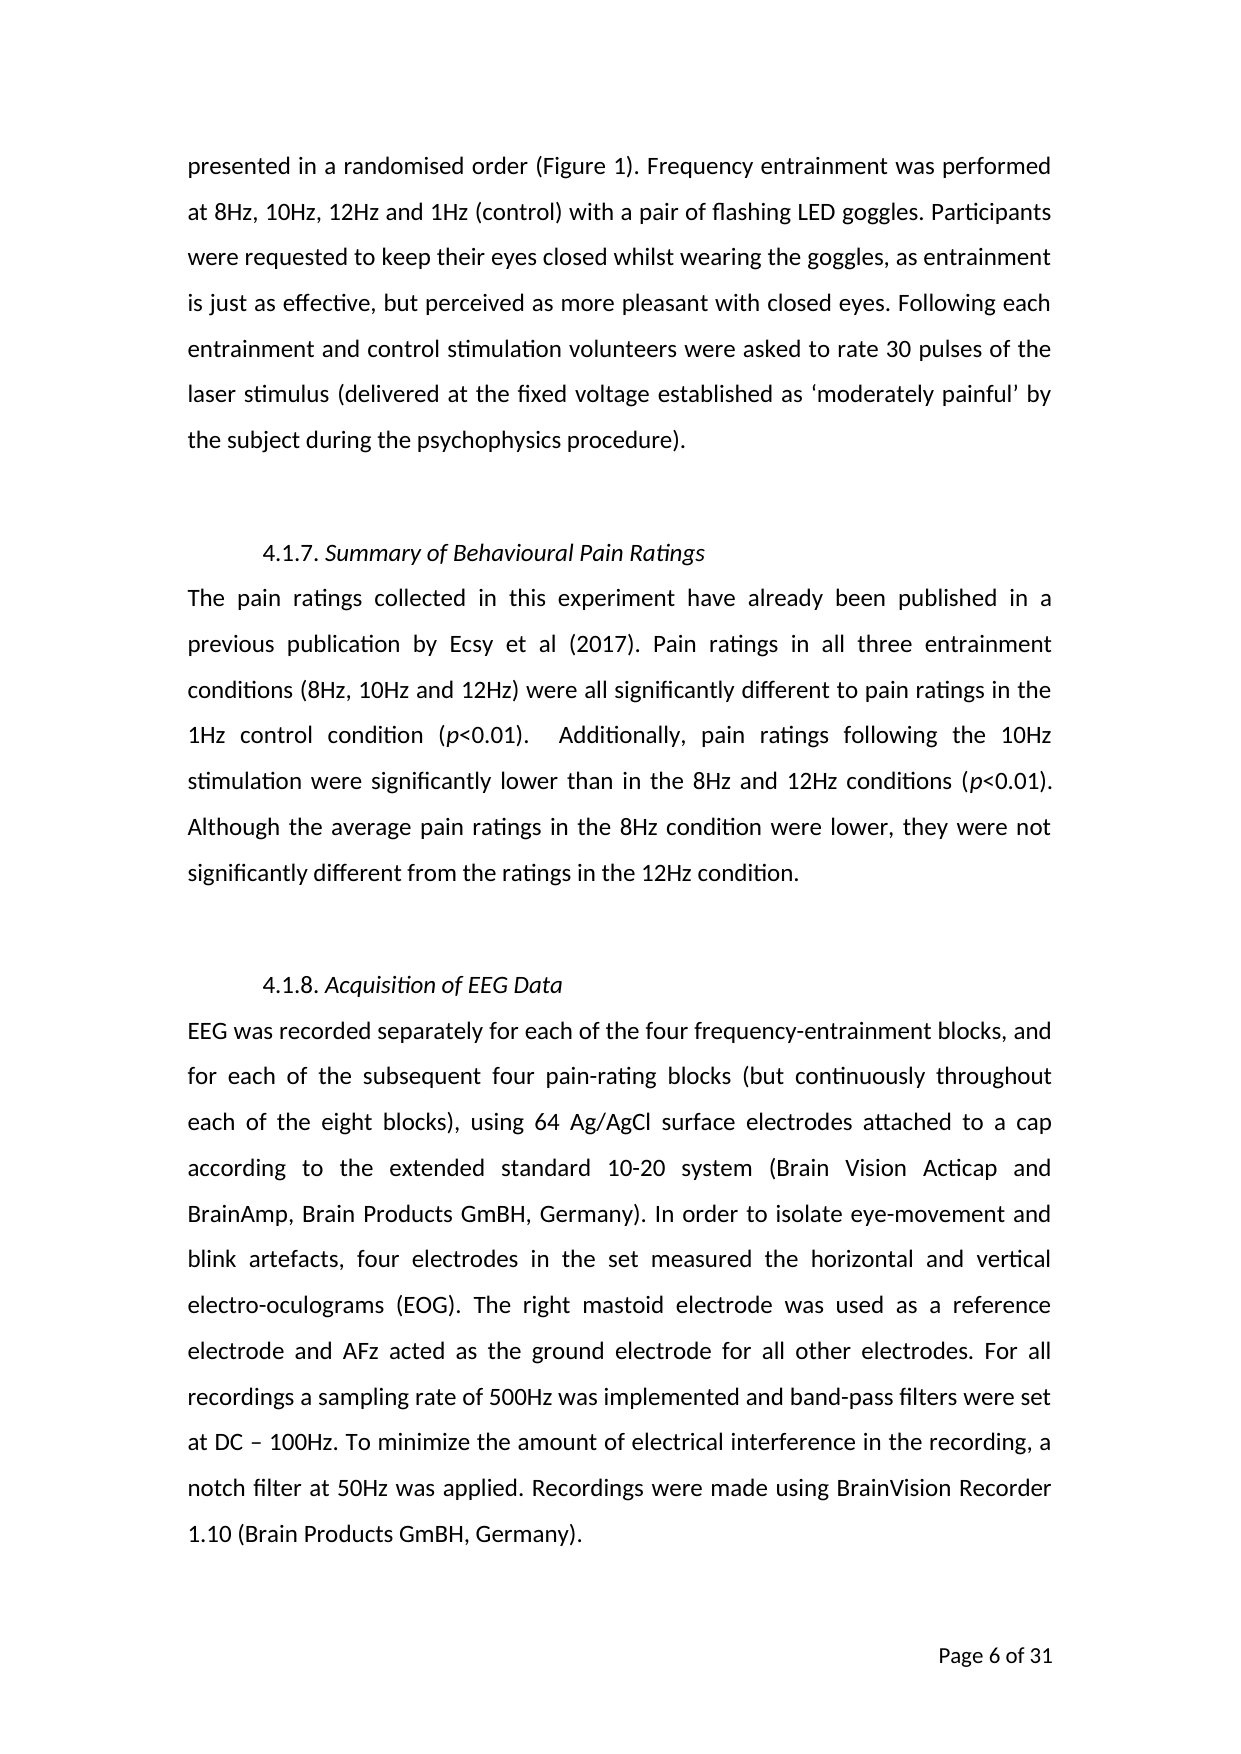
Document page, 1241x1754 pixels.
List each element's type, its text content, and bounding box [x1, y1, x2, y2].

text EEG was recorded separately for each of the four frequency-entrainment blocks, and for each of the subsequent four pain-rating blocks (but continuously throughout each of the eight blocks), using 64 Ag/AgCl surface electrodes attached to a cap according to the extended standard 10-20 system (Brain Vision Acticap and BrainAmp, Brain Products GmBH, Germany). In order to isolate eye-movement and blink artefacts, four electrodes in the set measured the horizontal and vertical electro-oculograms (EOG). The right mastoid electrode was used as a reference electrode and AFz acted as the ground electrode for all other electrodes. For all recordings a sampling rate of 500Hz was implemented and band-pass filters were set at DC – 100Hz. To minimize the amount of electrical interference in the recording, a notch filter at 50Hz was applied. Recordings were made using BrainVision Recorder 1.10 (Brain Products GmBH, Germany). [187, 1015, 1053, 1548]
subtitle Summary of Behavioural Pain Ratings [262, 537, 1053, 567]
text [187, 150, 1053, 455]
text The pain ratings collected in this experiment have already been published in a previous publication by Ecsy et al (2017). Pain ratings in all three entrainment conditions (8Hz, 10Hz and 12Hz) were all significantly different to pain ratings in the 1Hz control condition (p<0.01). Additionally, pain ratings following the 10Hz stimulation were significantly lower than in the 8Hz and 12Hz conditions (p<0.01). Although the average pain ratings in the 8Hz condition were lower, they were not significantly different from the ratings in the 12Hz condition. [187, 582, 1053, 887]
subtitle Acquisition of EEG Data [262, 969, 1053, 999]
